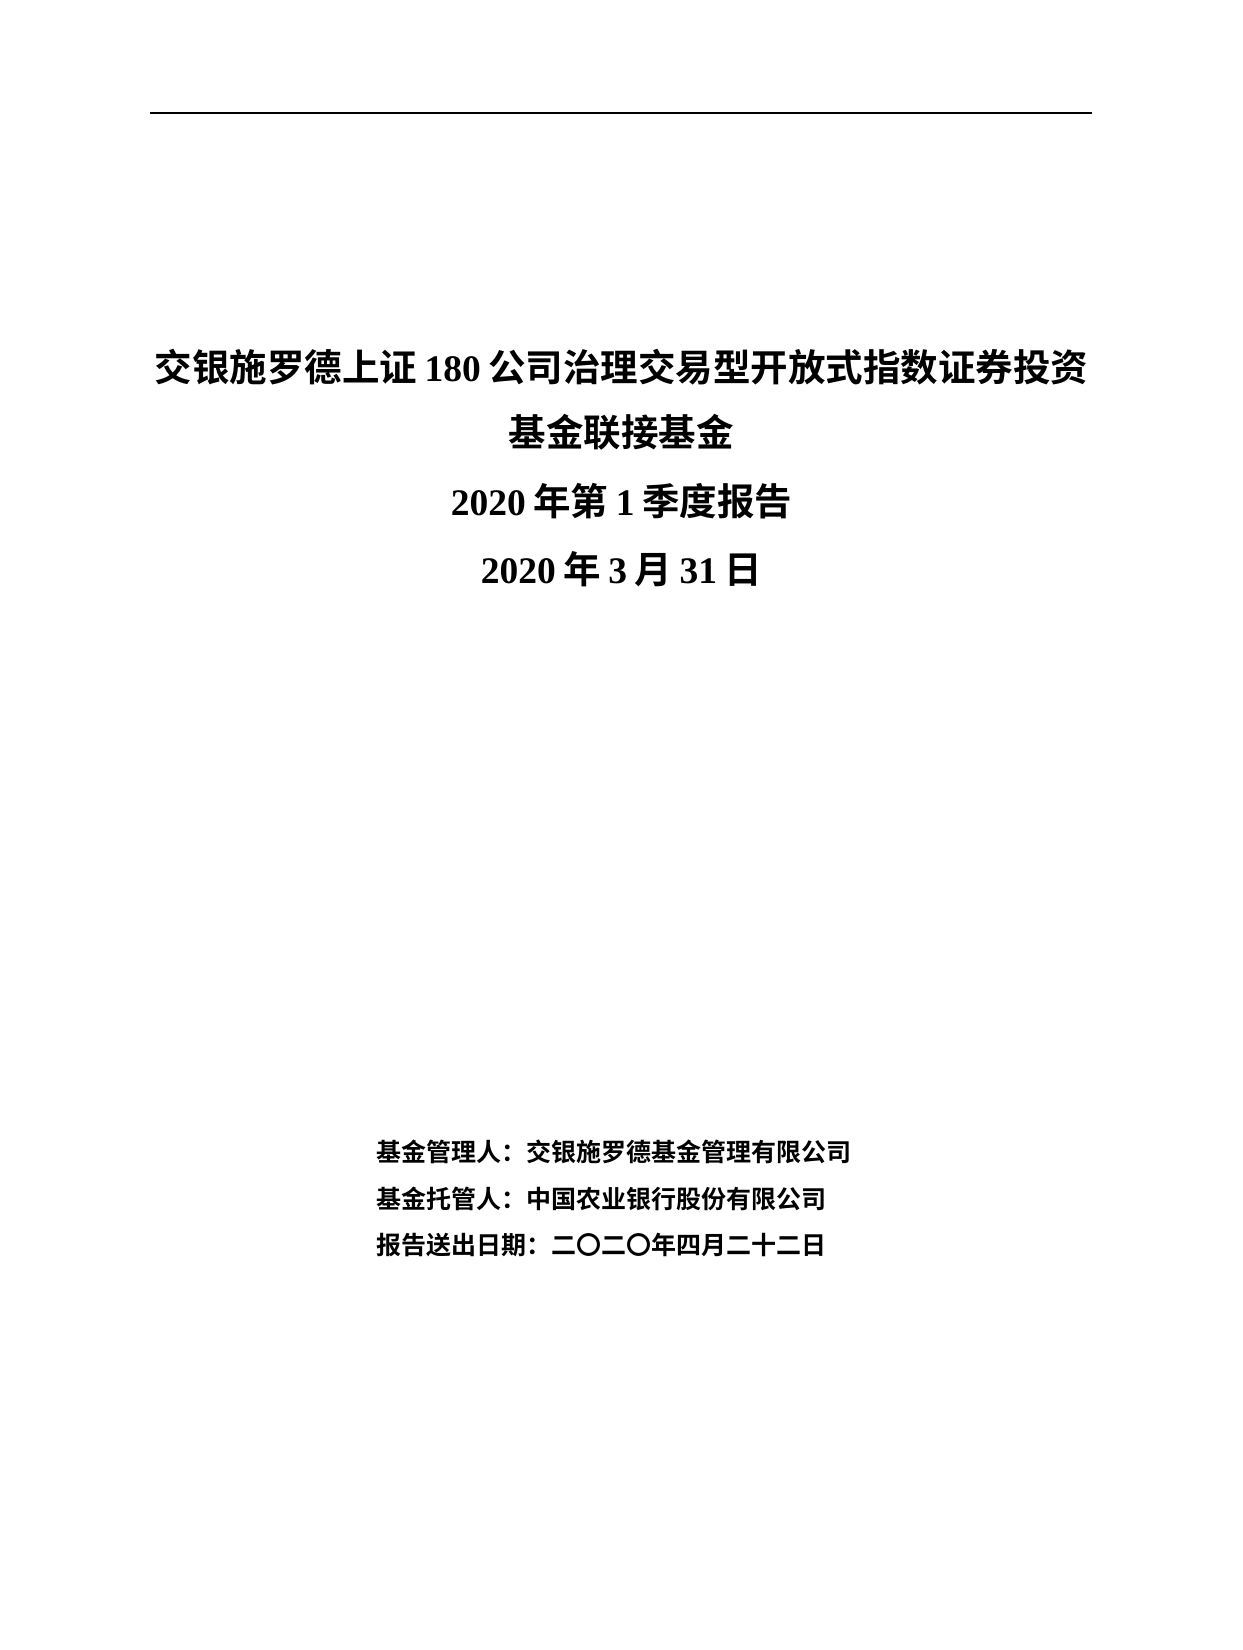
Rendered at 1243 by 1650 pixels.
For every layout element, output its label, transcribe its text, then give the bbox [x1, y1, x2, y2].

text 2020年3月31日 [150, 539, 1092, 594]
text 报告送出日期：二〇二〇年四月二十二日 [150, 1226, 1092, 1262]
text 基金托管人：中国农业银行股份有限公司 [150, 1179, 1092, 1215]
text 基金管理人：交银施罗德基金管理有限公司 [150, 1133, 1092, 1169]
text 交银施罗德上证180公司治理交易型开放式指数证券投资基金联接基金 [150, 338, 1092, 458]
text 2020年第1季度报告 [150, 471, 1092, 526]
